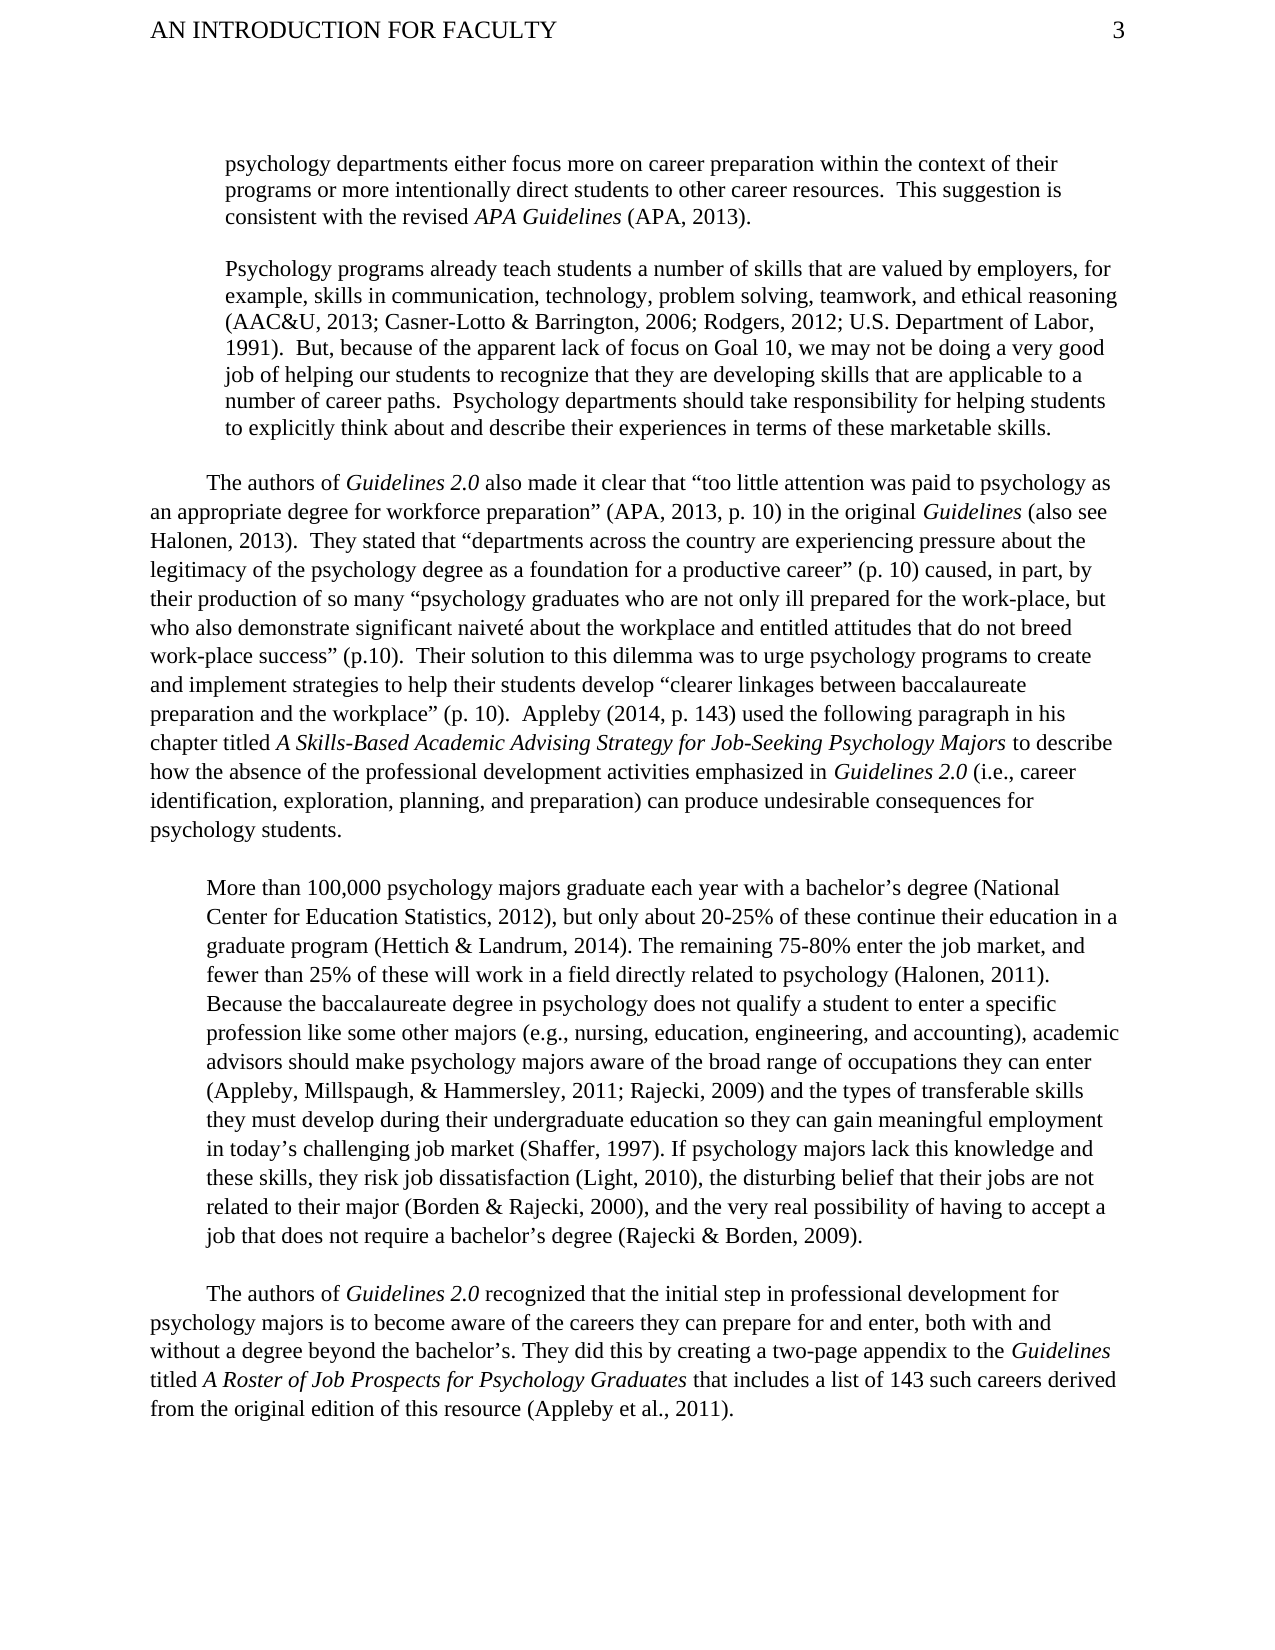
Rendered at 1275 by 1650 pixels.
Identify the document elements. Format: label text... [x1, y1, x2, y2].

text More than 100,000 psychology majors graduate each year with a bachelor’s degree (National Center for Education Statistics, 2012), but only about 20-25% of these continue their education in a graduate program (Hettich & Landrum, 2014). The remaining 75-80% enter the job market, and fewer than 25% of these will work in a field directly related to psychology (Halonen, 2011). Because the baccalaureate degree in psychology does not qualify a student to enter a specific profession like some other majors (e.g., nursing, education, engineering, and accounting), academic advisors should make psychology majors aware of the broad range of occupations they can enter (Appleby, Millspaugh, & Hammersley, 2011; Rajecki, 2009) and the types of transferable skills they must develop during their undergraduate education so they can gain meaningful employment in today’s challenging job market (Shaffer, 1997). If psychology majors lack this knowledge and these skills, they risk job dissatisfaction (Light, 2010), the disturbing belief that their jobs are not related to their major (Borden & Rajecki, 2000), and the very real possibility of having to accept a job that does not require a bachelor’s degree (Rajecki & Borden, 2009). [206, 874, 1125, 1248]
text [225, 150, 1125, 229]
text The authors of Guidelines 2.0 also made it clear that “too little attention was paid to psychology as an appropriate degree for workforce preparation” (APA, 2013, p. 10) in the original Guidelines (also see Halonen, 2013). They stated that “departments across the country are experiencing pressure about the legitimacy of the psychology degree as a foundation for a productive career” (p. 10) caused, in part, by their production of so many “psychology graduates who are not only ill prepared for the work-place, but who also demonstrate significant naiveté about the workplace and entitled attitudes that do not breed work-place success” (p.10). Their solution to this dilemma was to urge psychology programs to create and implement strategies to help their students develop “clearer linkages between baccalaureate preparation and the workplace” (p. 10). Appleby (2014, p. 143) used the following paragraph in his chapter titled A Skills-Based Academic Advising Strategy for Job-Seeking Psychology Majors to describe how the absence of the professional development activities emphasized in Guidelines 2.0 (i.e., career identification, exploration, planning, and preparation) can produce undesirable consequences for psychology students. [150, 469, 1125, 843]
text Psychology programs already teach students a number of skills that are valued by employers, for example, skills in communication, technology, problem solving, teamwork, and ethical reasoning (AAC&U, 2013; Casner-Lotto & Barrington, 2006; Rodgers, 2012; U.S. Department of Labor, 1991). But, because of the apparent lack of focus on Goal 10, we may not be doing a very good job of helping our students to recognize that they are developing skills that are applicable to a number of career paths. Psychology departments should take responsibility for helping students to explicitly think about and describe their experiences in terms of these marketable skills. [225, 255, 1125, 440]
text The authors of Guidelines 2.0 recognized that the initial step in professional development for psychology majors is to become aware of the careers they can prepare for and enter, both with and without a degree beyond the bachelor’s. They did this by creating a two-page appendix to the Guidelines titled A Roster of Job Prospects for Psychology Graduates that includes a list of 143 such careers derived from the original edition of this resource (Appleby et al., 2011). [150, 1280, 1125, 1422]
